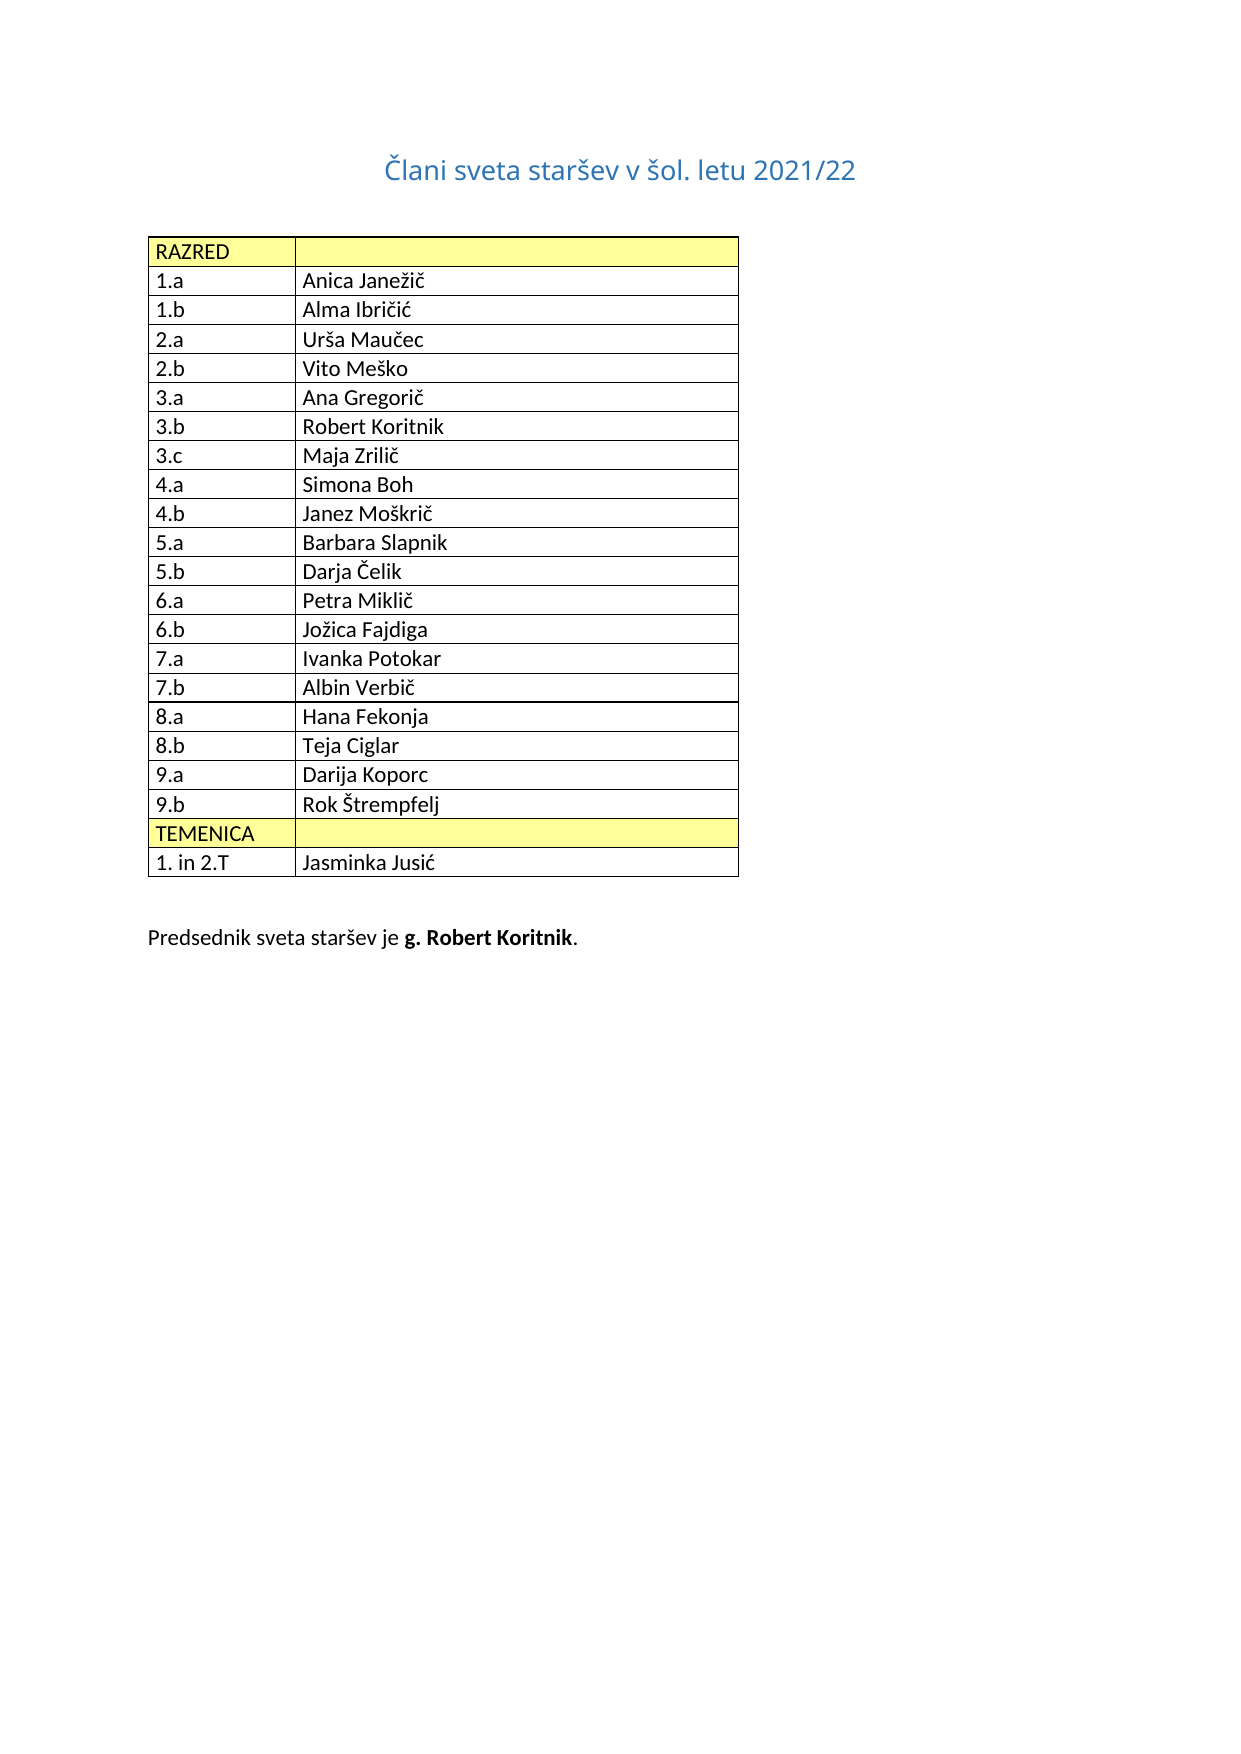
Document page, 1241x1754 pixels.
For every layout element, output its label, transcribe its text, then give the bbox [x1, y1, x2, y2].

table_cell 8.a [149, 703, 295, 731]
table_cell Ivanka Potokar [296, 644, 738, 672]
table_cell Anica Janežič [296, 267, 738, 294]
table_cell 1.b [149, 296, 295, 324]
table_cell Darja Čelik [296, 557, 738, 585]
table_cell Jožica Fajdiga [296, 615, 738, 643]
table_cell 4.b [149, 499, 295, 527]
text Predsednik sveta staršev je g. Robert Koritnik. [148, 923, 1093, 951]
table_cell Hana Fekonja [296, 703, 738, 731]
table_cell Alma Ibričić [296, 296, 738, 324]
table_cell 2.b [149, 354, 295, 382]
table_cell Barbara Slapnik [296, 528, 738, 556]
table_cell Jasminka Jusić [296, 848, 738, 876]
table_cell Janez Moškrič [296, 499, 738, 527]
table_cell 5.a [149, 528, 295, 556]
table_cell 4.a [149, 470, 295, 498]
table_cell Rok Štrempfelj [296, 790, 738, 818]
table_cell Robert Koritnik [296, 412, 738, 440]
table_header RAZRED [149, 238, 295, 266]
table_cell 9.b [149, 790, 295, 818]
table_cell [296, 819, 738, 847]
table_cell 6.b [149, 615, 295, 643]
table_cell 7.a [149, 644, 295, 672]
table_cell 5.b [149, 557, 295, 585]
table_cell 6.a [149, 586, 295, 614]
subtitle Člani sveta staršev v šol. letu 2021/22 [148, 152, 1093, 189]
table_cell 7.b [149, 674, 295, 701]
table_cell 3.c [149, 441, 295, 469]
table_cell Teja Ciglar [296, 732, 738, 759]
table_cell TEMENICA [149, 819, 295, 847]
table_cell 3.b [149, 412, 295, 440]
table_cell 1. in 2.T [149, 848, 295, 876]
table_cell 8.b [149, 732, 295, 759]
table_cell 1.a [149, 267, 295, 294]
table_cell Petra Miklič [296, 586, 738, 614]
table_cell 3.a [149, 383, 295, 411]
table_cell 9.a [149, 761, 295, 789]
table_cell Ana Gregorič [296, 383, 738, 411]
table_cell Albin Verbič [296, 674, 738, 701]
table_header [296, 238, 738, 266]
table_cell 2.a [149, 325, 295, 353]
table_cell Urša Maučec [296, 325, 738, 353]
table_cell Darija Koporc [296, 761, 738, 789]
table_cell Vito Meško [296, 354, 738, 382]
table_cell Simona Boh [296, 470, 738, 498]
table_cell Maja Zrilič [296, 441, 738, 469]
